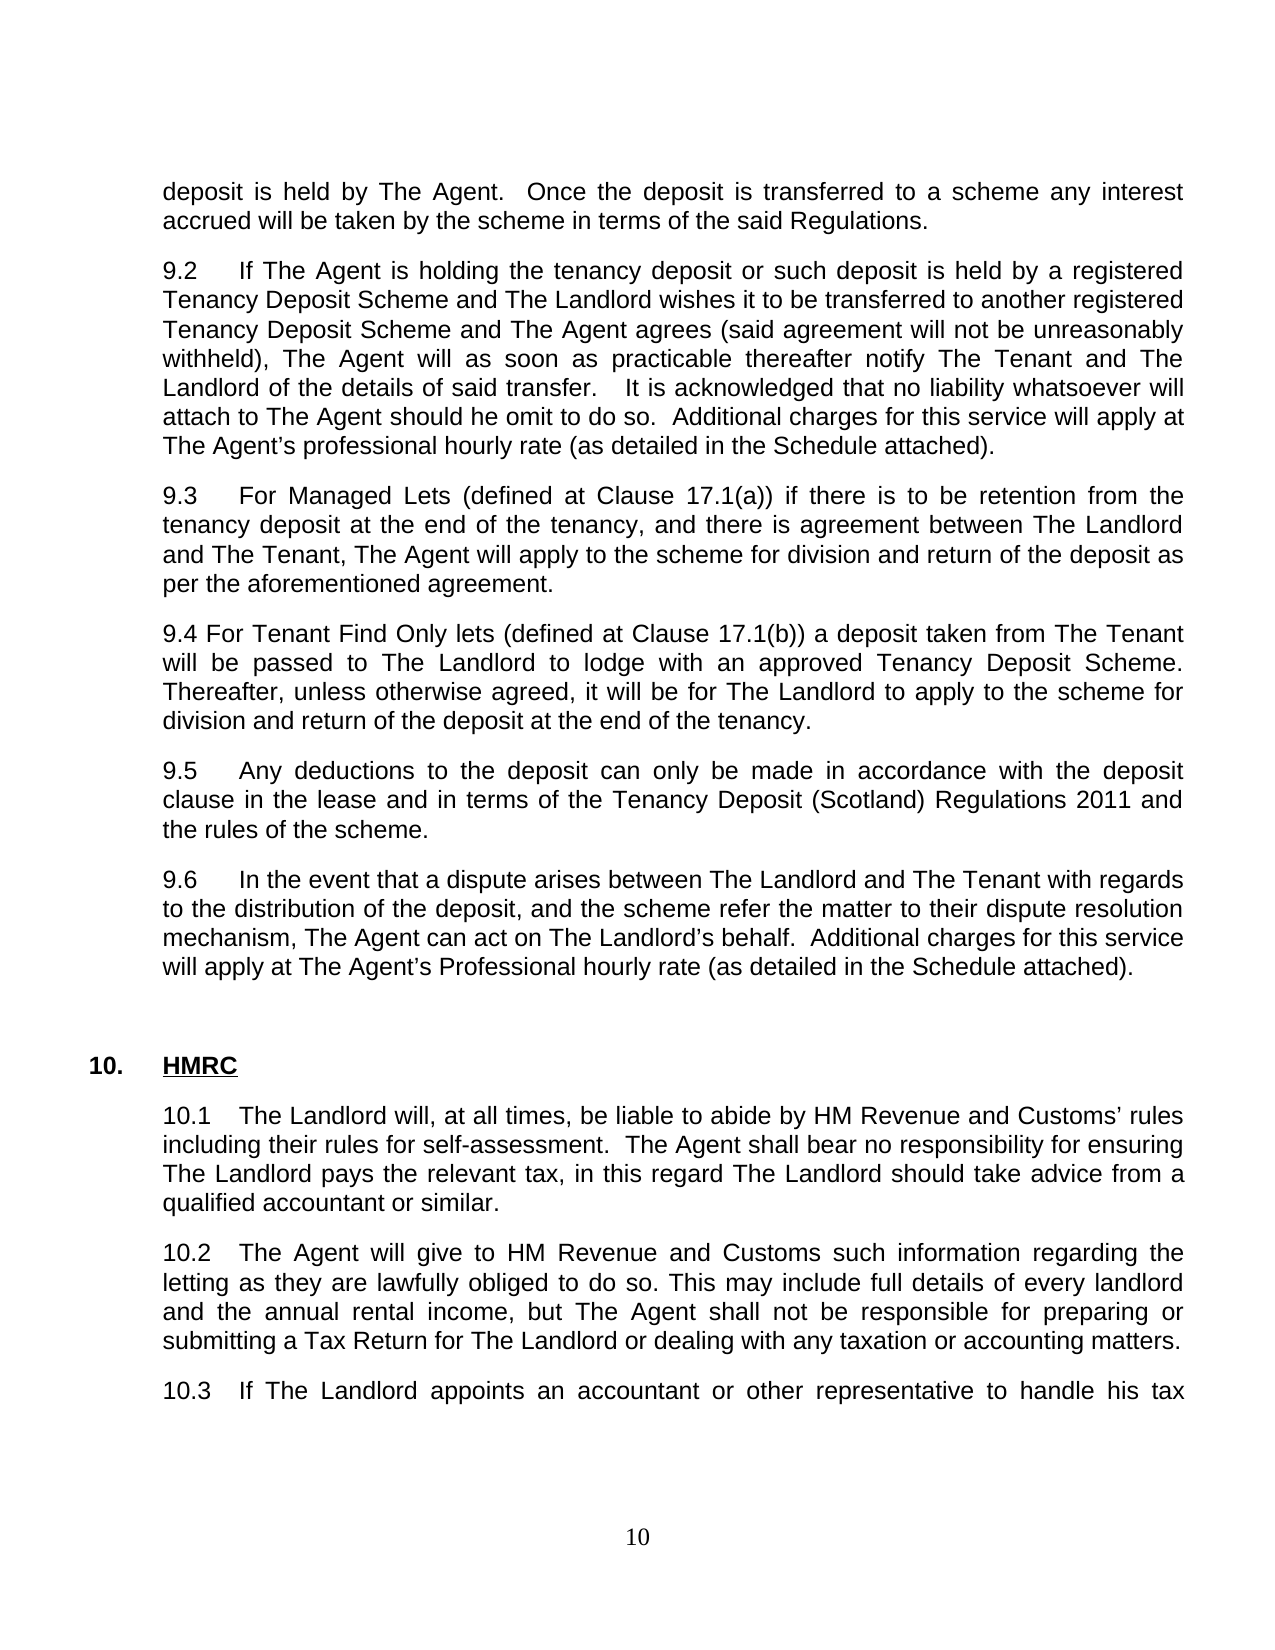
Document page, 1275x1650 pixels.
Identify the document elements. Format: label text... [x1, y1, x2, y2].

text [162, 177, 1186, 236]
text 9.5 Any deductions to the deposit can only be made in accordance with the deposit clause in the lease and in terms of the Tenancy Deposit (Scotland) Regulations 2011 and the rules of the scheme. [162, 756, 1186, 844]
text 9.6 In the event that a dispute arises between The Landlord and The Tenant with regards to the distribution of the deposit, and the scheme refer the matter to their dispute resolution mechanism, The Agent can act on The Landlord’s behalf. Additional charges for this service will apply at The Agent’s Professional hourly rate (as detailed in the Schedule attached). [162, 865, 1186, 981]
text 10. HMRC [89, 1051, 1186, 1080]
text 10.2 The Agent will give to HM Revenue and Customs such information regarding the letting as they are lawfully obliged to do so. This may include full details of every landlord and the annual rental income, but The Agent shall not be responsible for preparing or submitting a Tax Return for The Landlord or dealing with any taxation or accounting matters. [89, 1238, 1186, 1355]
text 9.4 For Tenant Find Only lets (defined at Clause 17.1(b)) a deposit taken from The Tenant will be passed to The Landlord to lodge with an approved Tenancy Deposit Scheme. Thereafter, unless otherwise agreed, it will be for The Landlord to apply to the scheme for division and return of the deposit at the end of the tenancy. [162, 619, 1186, 736]
text 10.1 The Landlord will, at all times, be liable to abide by HM Revenue and Customs’ rules including their rules for self-assessment. The Agent shall bear no responsibility for ensuring The Landlord pays the relevant tax, in this regard The Landlord should take advice from a qualified accountant or similar. [89, 1101, 1186, 1218]
text 9.3 For Managed Lets (defined at Clause 17.1(a)) if there is to be retention from the tenancy deposit at the end of the tenancy, and there is agreement between The Landlord and The Tenant, The Agent will apply to the scheme for division and return of the deposit as per the aforementioned agreement. [162, 481, 1186, 598]
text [89, 1376, 1186, 1405]
text 9.2 If The Agent is holding the tenancy deposit or such deposit is held by a registered Tenancy Deposit Scheme and The Landlord wishes it to be transferred to another registered Tenancy Deposit Scheme and The Agent agrees (said agreement will not be unreasonably withheld), The Agent will as soon as practicable thereafter notify The Tenant and The Landlord of the details of said transfer. It is acknowledged that no liability whatsoever will attach to The Agent should he omit to do so. Additional charges for this service will apply at The Agent’s professional hourly rate (as detailed in the Schedule attached). [162, 256, 1186, 461]
